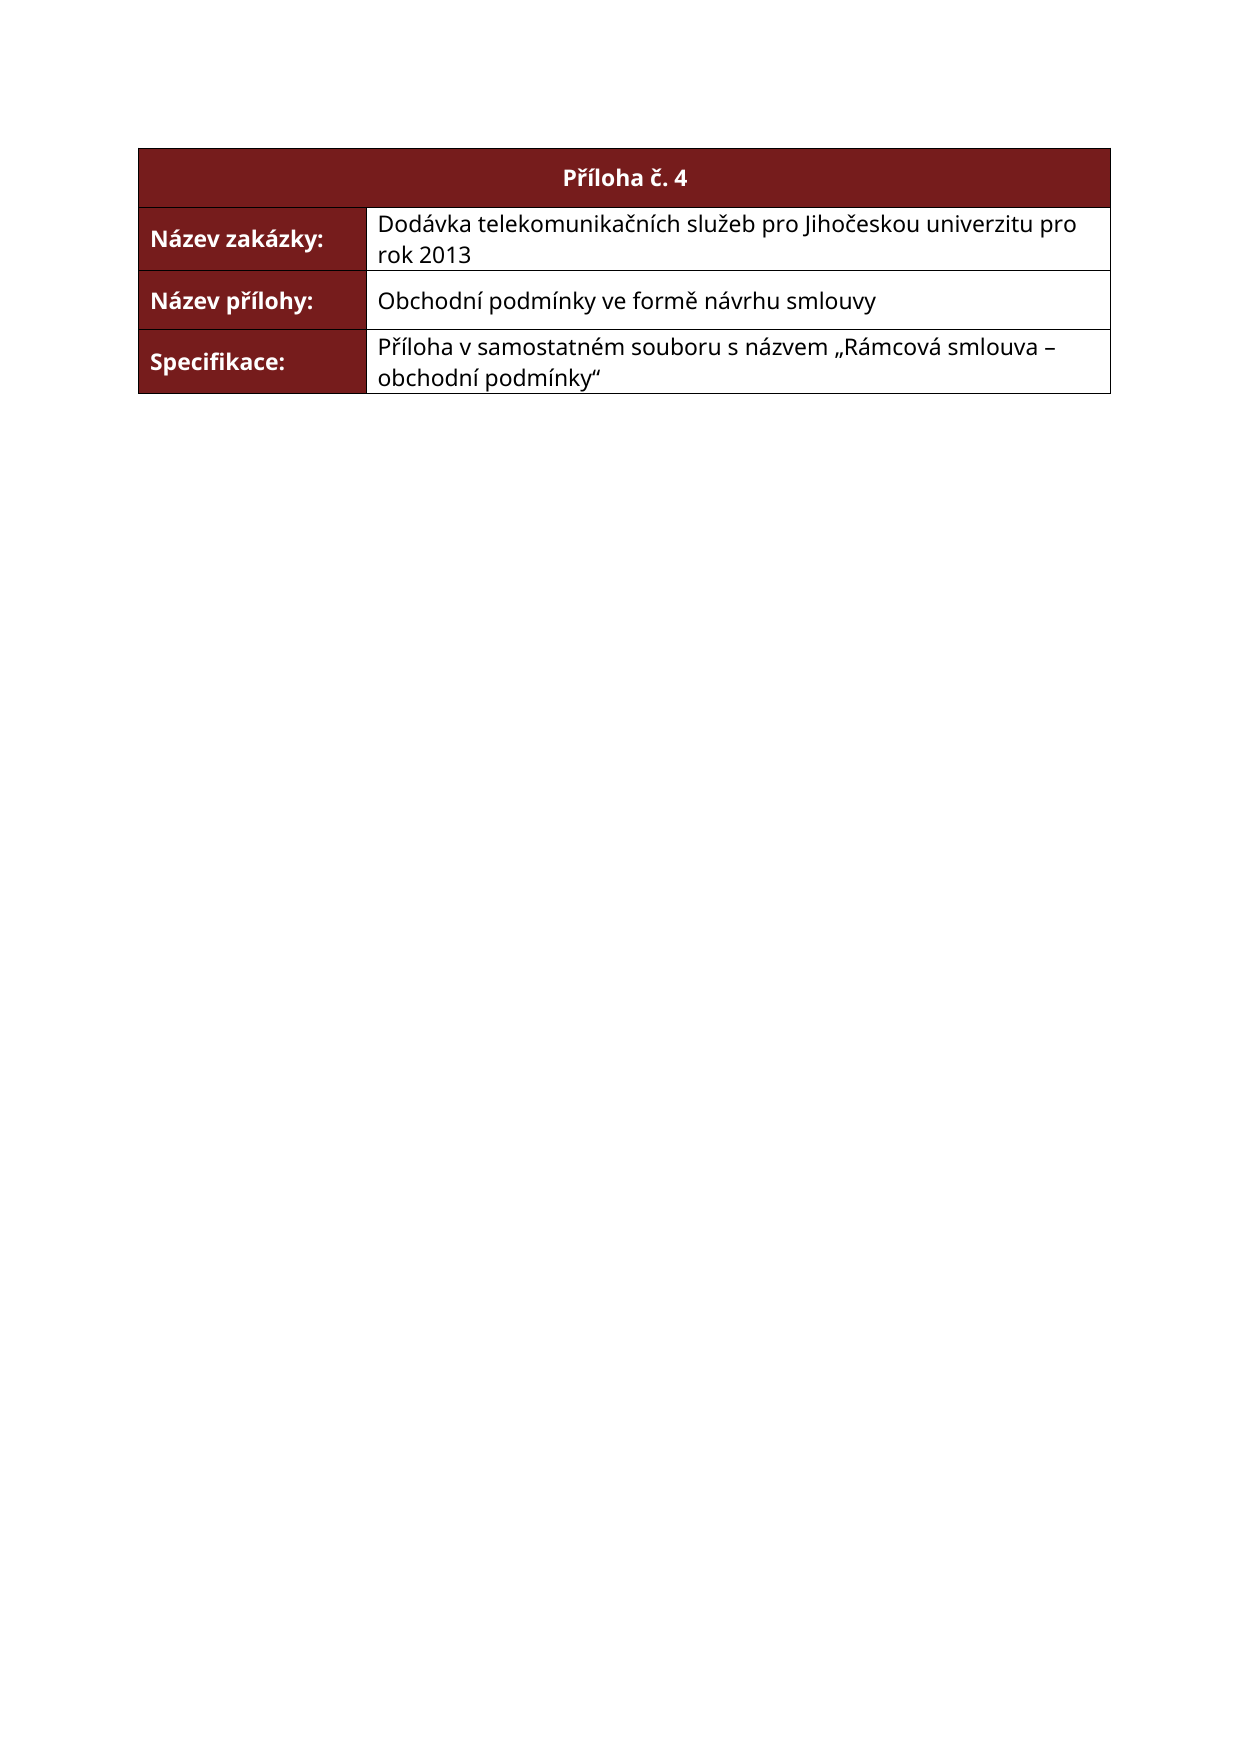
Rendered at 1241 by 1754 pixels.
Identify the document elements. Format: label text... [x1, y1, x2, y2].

table_cell Dodávka telekomunikačních služeb pro Jihočeskou univerzitu pro rok 2013 [367, 208, 1110, 270]
table_cell Název přílohy: [139, 271, 366, 329]
table_cell Název zakázky: [139, 208, 366, 270]
table_header Příloha č. 4 [139, 149, 1110, 207]
table_cell Obchodní podmínky ve formě návrhu smlouvy [367, 271, 1110, 329]
table_cell Specifikace: [139, 330, 366, 393]
table_cell Příloha v samostatném souboru s názvem „Rámcová smlouva – obchodní podmínky“ [367, 330, 1110, 393]
